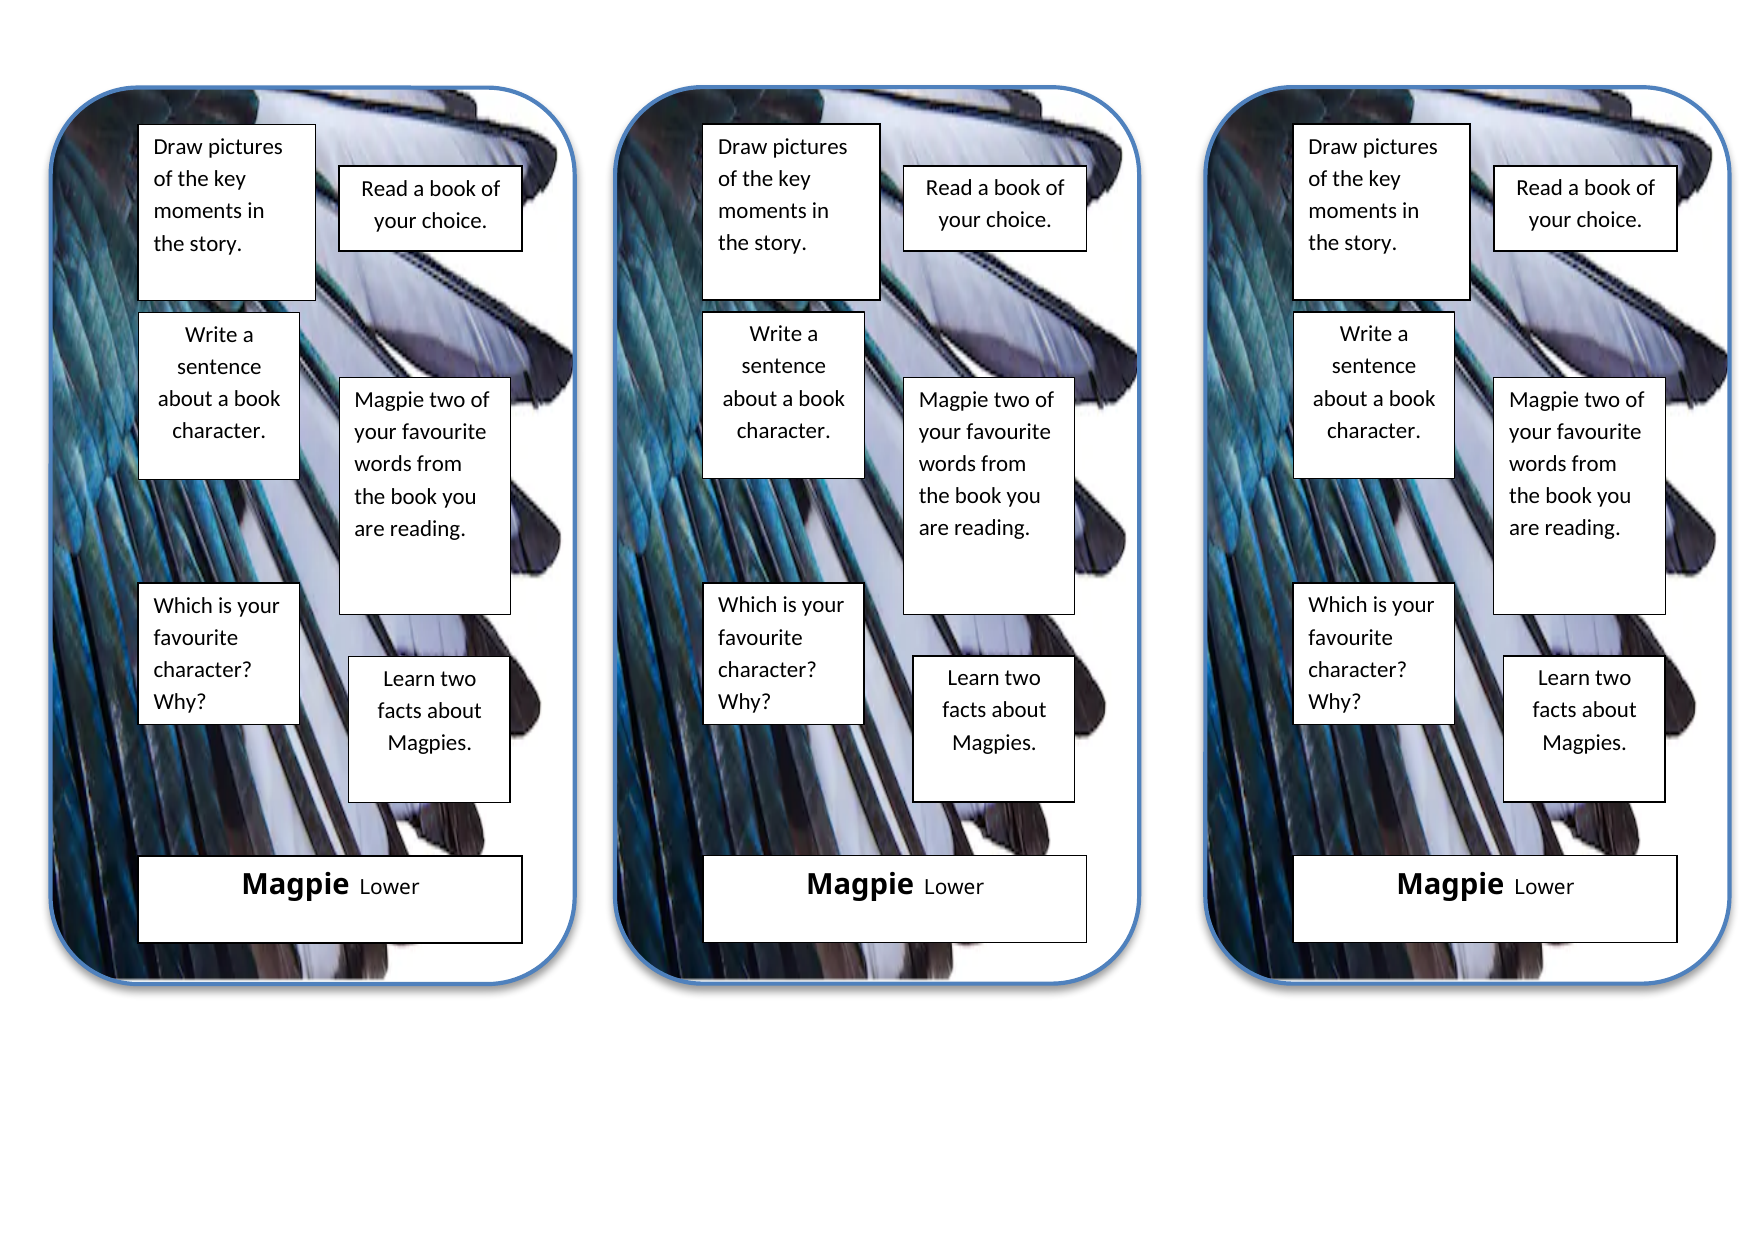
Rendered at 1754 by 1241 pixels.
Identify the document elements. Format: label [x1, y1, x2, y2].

picture [53, 90, 572, 981]
picture [1208, 90, 1727, 981]
picture [618, 90, 1137, 981]
